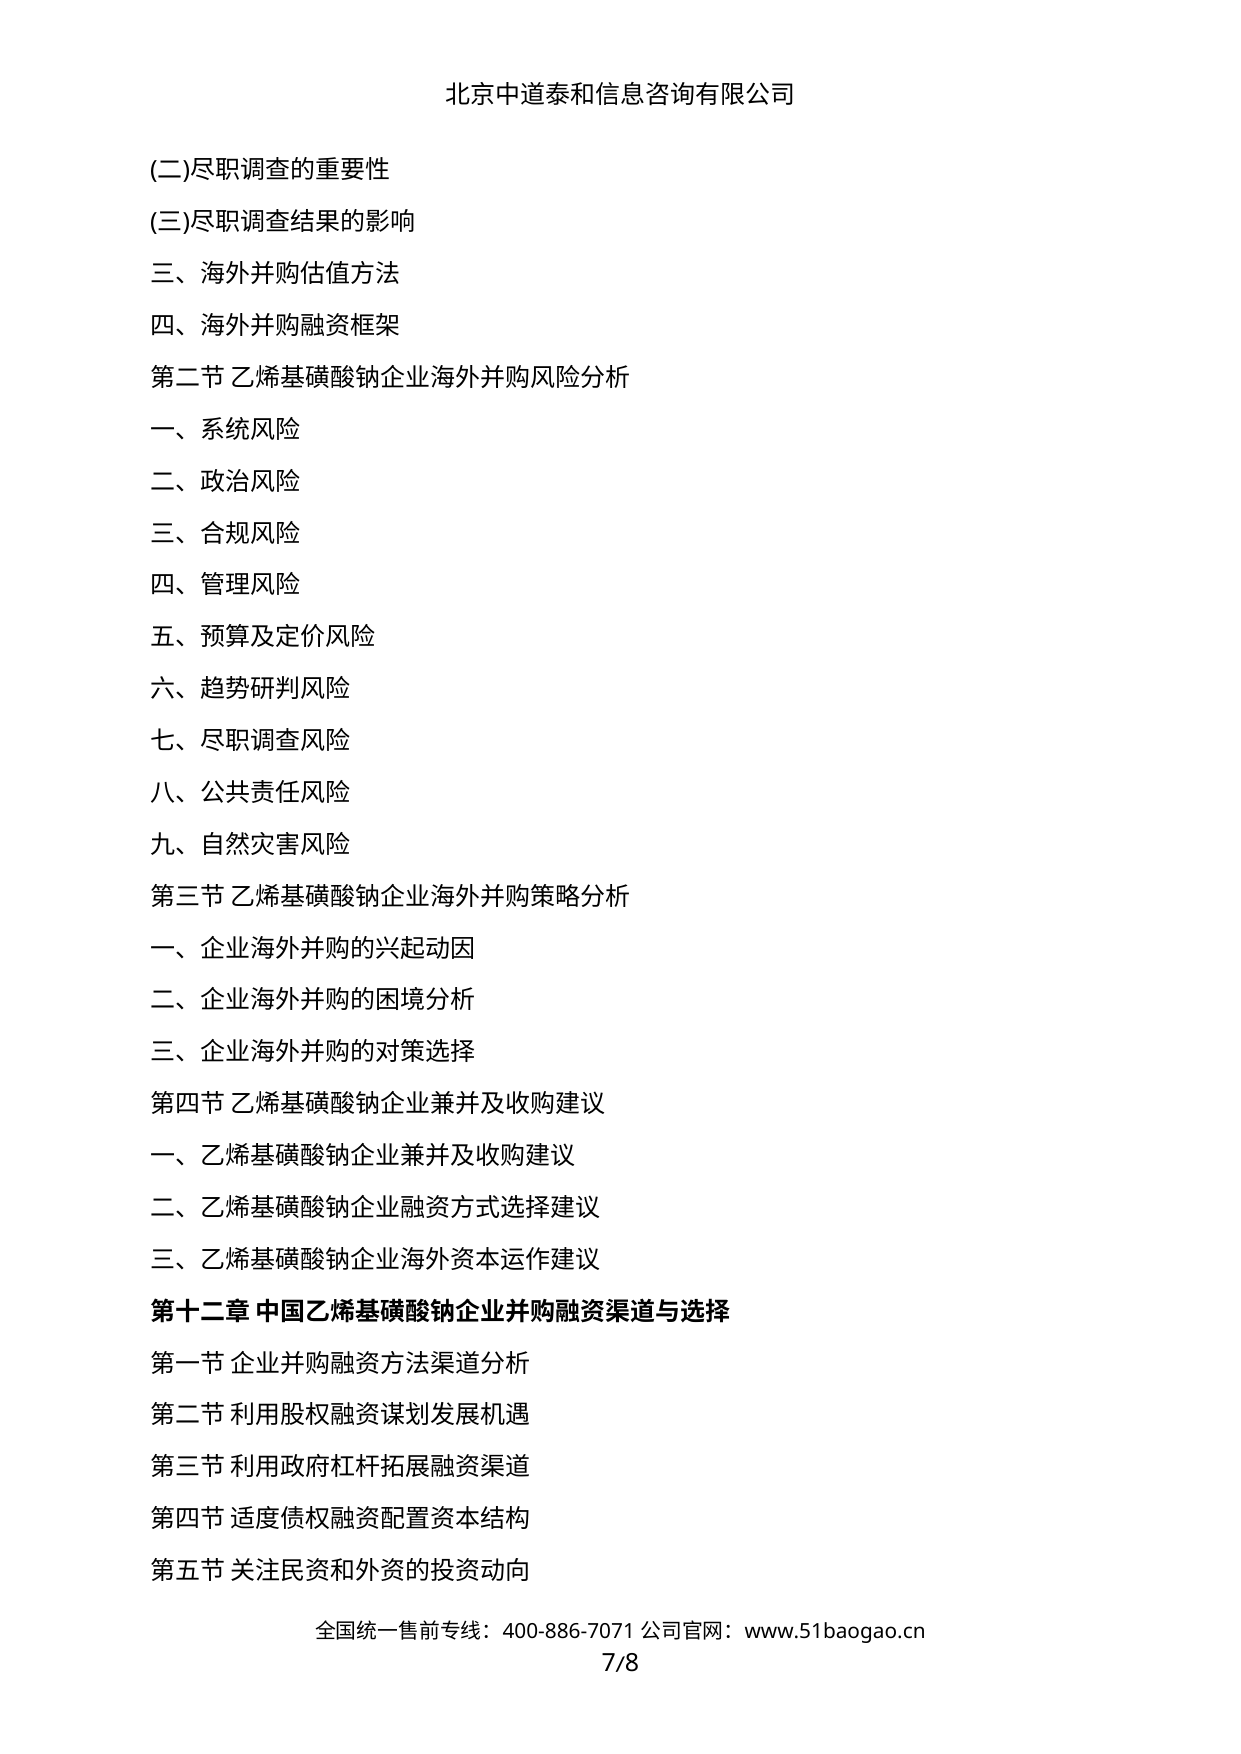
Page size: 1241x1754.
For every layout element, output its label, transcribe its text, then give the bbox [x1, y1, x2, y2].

text 第五节 关注民资和外资的投资动向 [150, 1551, 1090, 1587]
text 三、企业海外并购的对策选择 [150, 1032, 1090, 1068]
text 二、乙烯基磺酸钠企业融资方式选择建议 [150, 1187, 1090, 1224]
text 四、管理风险 [150, 565, 1090, 601]
text 四、海外并购融资框架 [150, 306, 1090, 342]
text 第十二章 中国乙烯基磺酸钠企业并购融资渠道与选择 [150, 1291, 1090, 1327]
text 第四节 适度债权融资配置资本结构 [150, 1499, 1090, 1535]
text 七、尽职调查风险 [150, 721, 1090, 757]
text 二、政治风险 [150, 461, 1090, 497]
text 第二节 利用股权融资谋划发展机遇 [150, 1395, 1090, 1431]
text 三、海外并购估值方法 [150, 254, 1090, 290]
text 一、系统风险 [150, 409, 1090, 446]
text 三、乙烯基磺酸钠企业海外资本运作建议 [150, 1239, 1090, 1276]
text 三、合规风险 [150, 513, 1090, 549]
text (三)尽职调查结果的影响 [150, 202, 1090, 238]
text 第一节 企业并购融资方法渠道分析 [150, 1343, 1090, 1379]
text (二)尽职调查的重要性 [150, 150, 1090, 186]
text 第二节 乙烯基磺酸钠企业海外并购风险分析 [150, 357, 1090, 394]
text 第四节 乙烯基磺酸钠企业兼并及收购建议 [150, 1084, 1090, 1120]
text 八、公共责任风险 [150, 772, 1090, 809]
text 九、自然灾害风险 [150, 824, 1090, 861]
text 六、趋势研判风险 [150, 669, 1090, 705]
text 一、企业海外并购的兴起动因 [150, 928, 1090, 964]
text 第三节 乙烯基磺酸钠企业海外并购策略分析 [150, 876, 1090, 912]
text 第三节 利用政府杠杆拓展融资渠道 [150, 1447, 1090, 1483]
text 五、预算及定价风险 [150, 617, 1090, 653]
text 一、乙烯基磺酸钠企业兼并及收购建议 [150, 1136, 1090, 1172]
text 二、企业海外并购的困境分析 [150, 980, 1090, 1016]
